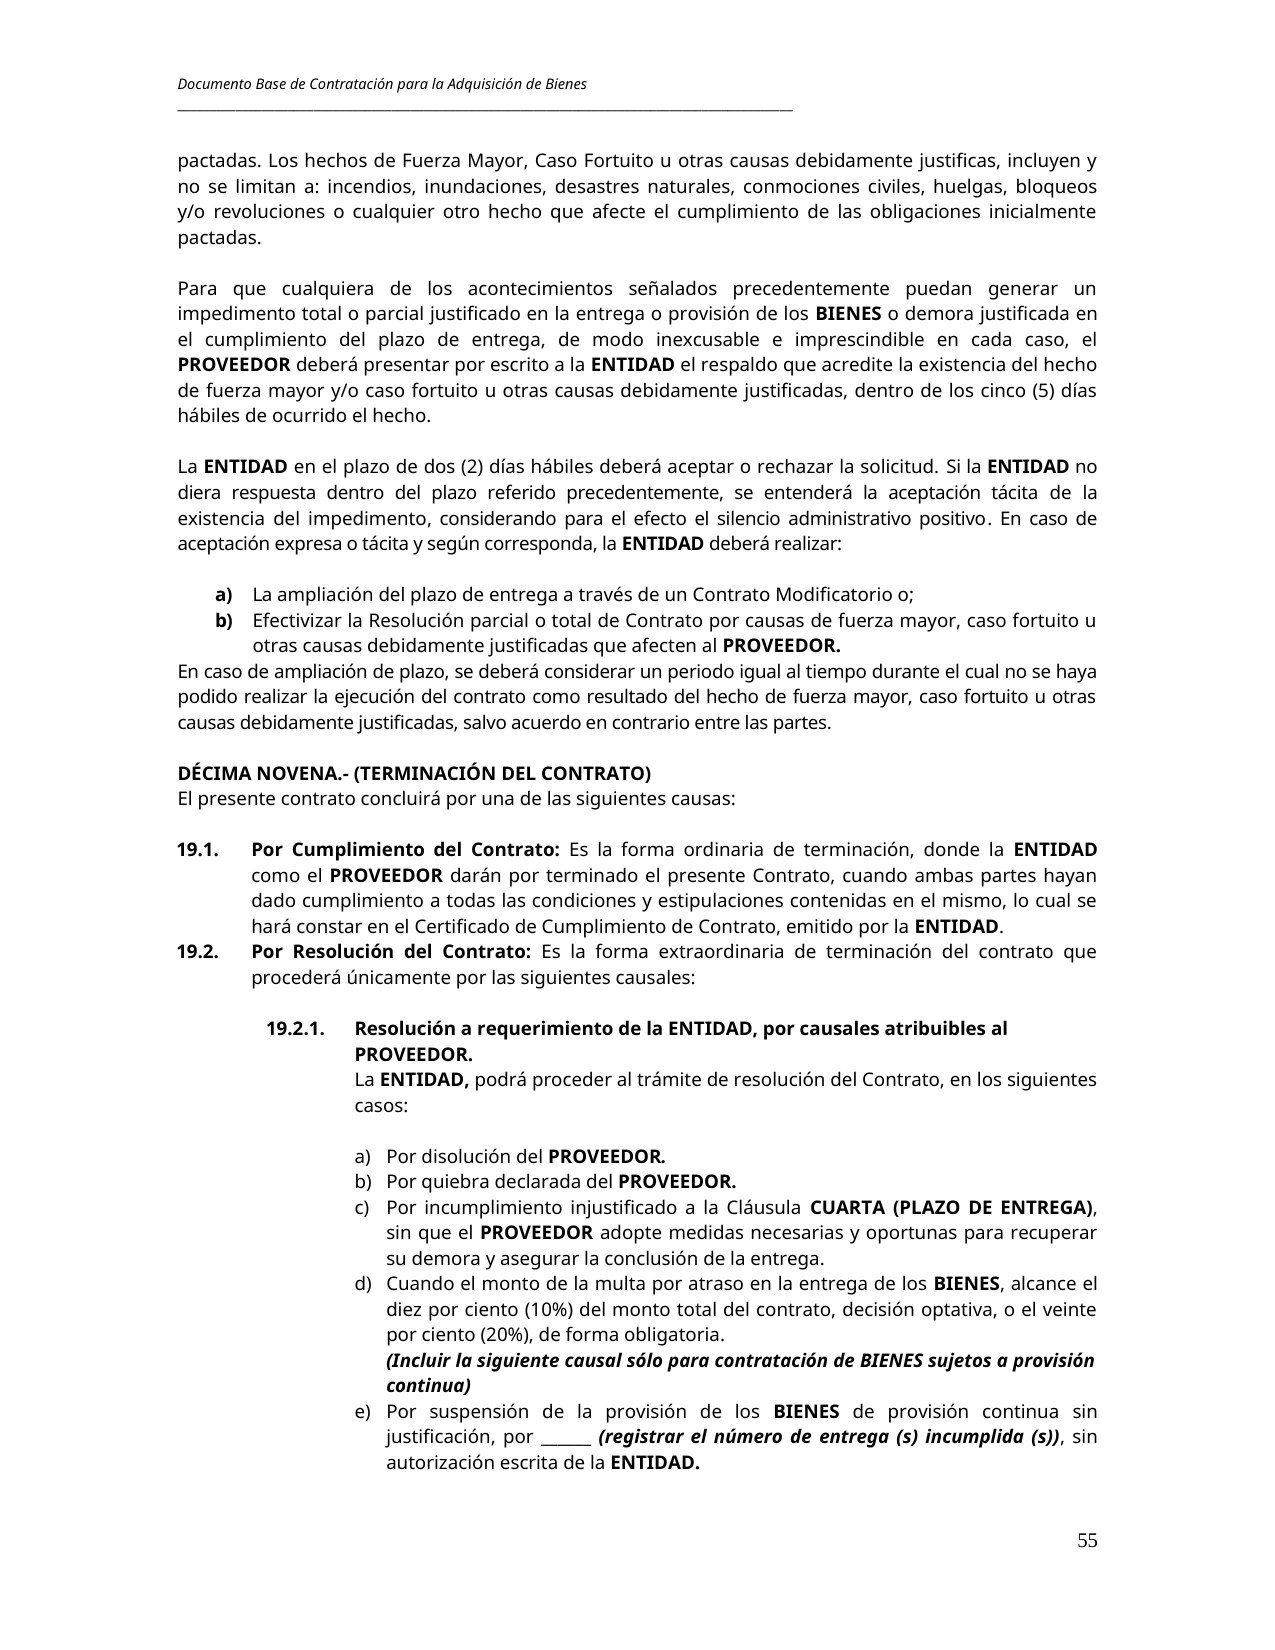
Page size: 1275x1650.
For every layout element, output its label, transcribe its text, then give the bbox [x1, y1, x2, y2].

text Para que cualquiera de los acontecimientos señalados precedentemente puedan generar un impedimento total o parcial justificado en la entrega o provisión de los BIENES o demora justificada en el cumplimiento del plazo de entrega, de modo inexcusable e imprescindible en cada caso, el PROVEEDOR deberá presentar por escrito a la ENTIDAD el respaldo que acredite la existencia del hecho de fuerza mayor y/o caso fortuito u otras causas debidamente justificadas, dentro de los cinco (5) días hábiles de ocurrido el hecho. [177, 275, 1098, 428]
text (Incluir la siguiente causal sólo para contratación de BIENES sujetos a provisión continua) [386, 1347, 1098, 1398]
text DÉCIMA NOVENA.- (TERMINACIÓN DEL CONTRATO) [177, 760, 1098, 786]
list Por disolución del PROVEEDOR. [354, 1143, 1098, 1168]
list Por suspensión de la provisión de los BIENES de provisión continua sin justificación, por ______ (registrar el número de entrega (s) incumplida (s)), sin autorización escrita de la ENTIDAD. [354, 1398, 1098, 1475]
list Por quiebra declarada del PROVEEDOR. [354, 1168, 1098, 1194]
list Por Resolución del Contrato: Es la forma extraordinaria de terminación del contrato que procederá únicamente por las siguientes causales: [176, 939, 1098, 990]
text En caso de ampliación de plazo, se deberá considerar un periodo igual al tiempo durante el cual no se haya podido realizar la ejecución del contrato como resultado del hecho de fuerza mayor, caso fortuito u otras causas debidamente justificadas, salvo acuerdo en contrario entre las partes. [177, 658, 1098, 734]
list Resolución a requerimiento de la ENTIDAD, por causales atribuibles al PROVEEDOR. [266, 1015, 1098, 1066]
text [177, 148, 1098, 250]
list Cuando el monto de la multa por atraso en la entrega de los BIENES, alcance el diez por ciento (10%) del monto total del contrato, decisión optativa, o el veinte por ciento (20%), de forma obligatoria. [354, 1271, 1098, 1347]
list Efectivizar la Resolución parcial o total de Contrato por causas de fuerza mayor, caso fortuito u otras causas debidamente justificadas que afecten al PROVEEDOR. [215, 607, 1098, 658]
text El presente contrato concluirá por una de las siguientes causas: [177, 786, 1098, 811]
list Por Cumplimiento del Contrato: Es la forma ordinaria de terminación, donde la ENTIDAD como el PROVEEDOR darán por terminado el presente Contrato, cuando ambas partes hayan dado cumplimiento a todas las condiciones y estipulaciones contenidas en el mismo, lo cual se hará constar en el Certificado de Cumplimiento de Contrato, emitido por la ENTIDAD. [176, 837, 1098, 939]
text La ENTIDAD en el plazo de dos (2) días hábiles deberá aceptar o rechazar la solicitud. Si la ENTIDAD no diera respuesta dentro del plazo referido precedentemente, se entenderá la aceptación tácita de la existencia del impedimento, considerando para el efecto el silencio administrativo positivo. En caso de aceptación expresa o tácita y según corresponda, la ENTIDAD deberá realizar: [177, 454, 1098, 556]
list Por incumplimiento injustificado a la Cláusula CUARTA (PLAZO DE ENTREGA), sin que el PROVEEDOR adopte medidas necesarias y oportunas para recuperar su demora y asegurar la conclusión de la entrega. [354, 1194, 1098, 1271]
list La ampliación del plazo de entrega a través de un Contrato Modificatorio o; [215, 581, 1098, 607]
text La ENTIDAD, podrá proceder al trámite de resolución del Contrato, en los siguientes casos: [354, 1066, 1098, 1117]
